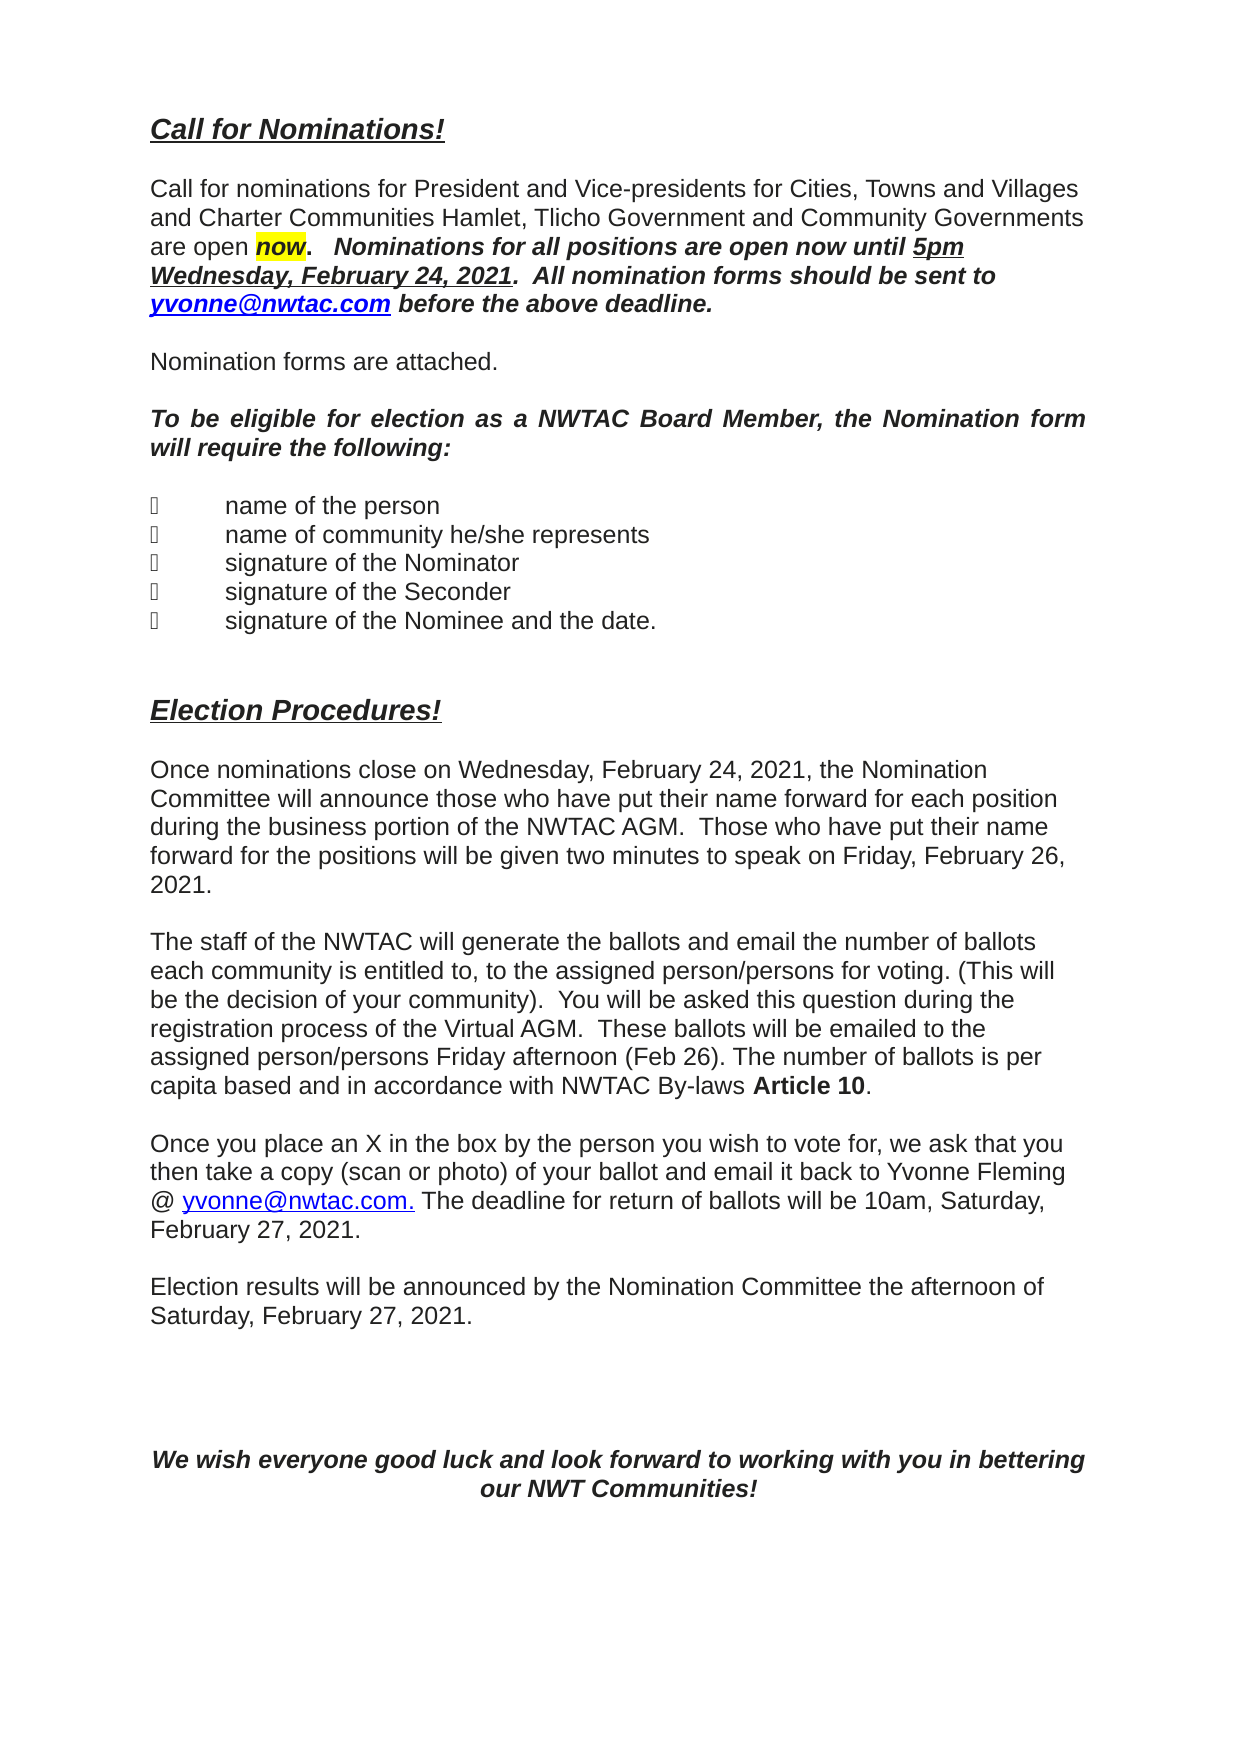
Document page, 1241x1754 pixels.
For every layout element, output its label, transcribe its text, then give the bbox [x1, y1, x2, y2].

text signature of the Nominee and the date. [150, 606, 1090, 635]
text Nomination forms are attached. [150, 347, 1090, 376]
text Once nominations close on Wednesday, February 24, 2021, the Nomination Committee will announce those who have put their name forward for each position during the business portion of the NWTAC AGM. Those who have put their name forward for the positions will be given two minutes to speak on Friday, February 26, 2021. [150, 755, 1090, 898]
text Call for nominations for President and Vice-presidents for Cities, Towns and Villages and Charter Communities Hamlet, Tlicho Government and Community Governments are open now. Nominations for all positions are open now until 5pm Wednesday, February 24, 2021. All nomination forms should be sent to yvonne@nwtac.com before the above deadline. [150, 174, 1090, 318]
text signature of the Nominator [150, 548, 1090, 577]
text The staff of the NWTAC will generate the ballots and email the number of ballots each community is entitled to, to the assigned person/persons for voting. (This will be the decision of your community). You will be asked this question during the registration process of the Virtual AGM. These ballots will be emailed to the assigned person/persons Friday afternoon (Feb 26). The number of ballots is per capita based and in accordance with NWTAC By-laws Article 10. [150, 927, 1090, 1100]
text signature of the Seconder [150, 577, 1090, 606]
text To be eligible for election as a NWTAC Board Member, the Nomination form will require the following: [150, 404, 1090, 462]
text We wish everyone good luck and look forward to working with you in bettering our NWT Communities! [150, 1445, 1090, 1502]
text Election Procedures! [150, 692, 1090, 726]
text Once you place an X in the box by the person you wish to vote for, we ask that you then take a copy (scan or photo) of your ballot and email it back to Yvonne Fleming @ yvonne@nwtac.com. The deadline for return of ballots will be 10am, Saturday, February 27, 2021. [150, 1128, 1090, 1243]
text name of the person [150, 491, 1090, 519]
text Call for Nominations! [150, 112, 1090, 146]
text name of community he/she represents [150, 519, 1090, 548]
text Election results will be announced by the Nomination Committee the afternoon of Saturday, February 27, 2021. [150, 1272, 1090, 1330]
